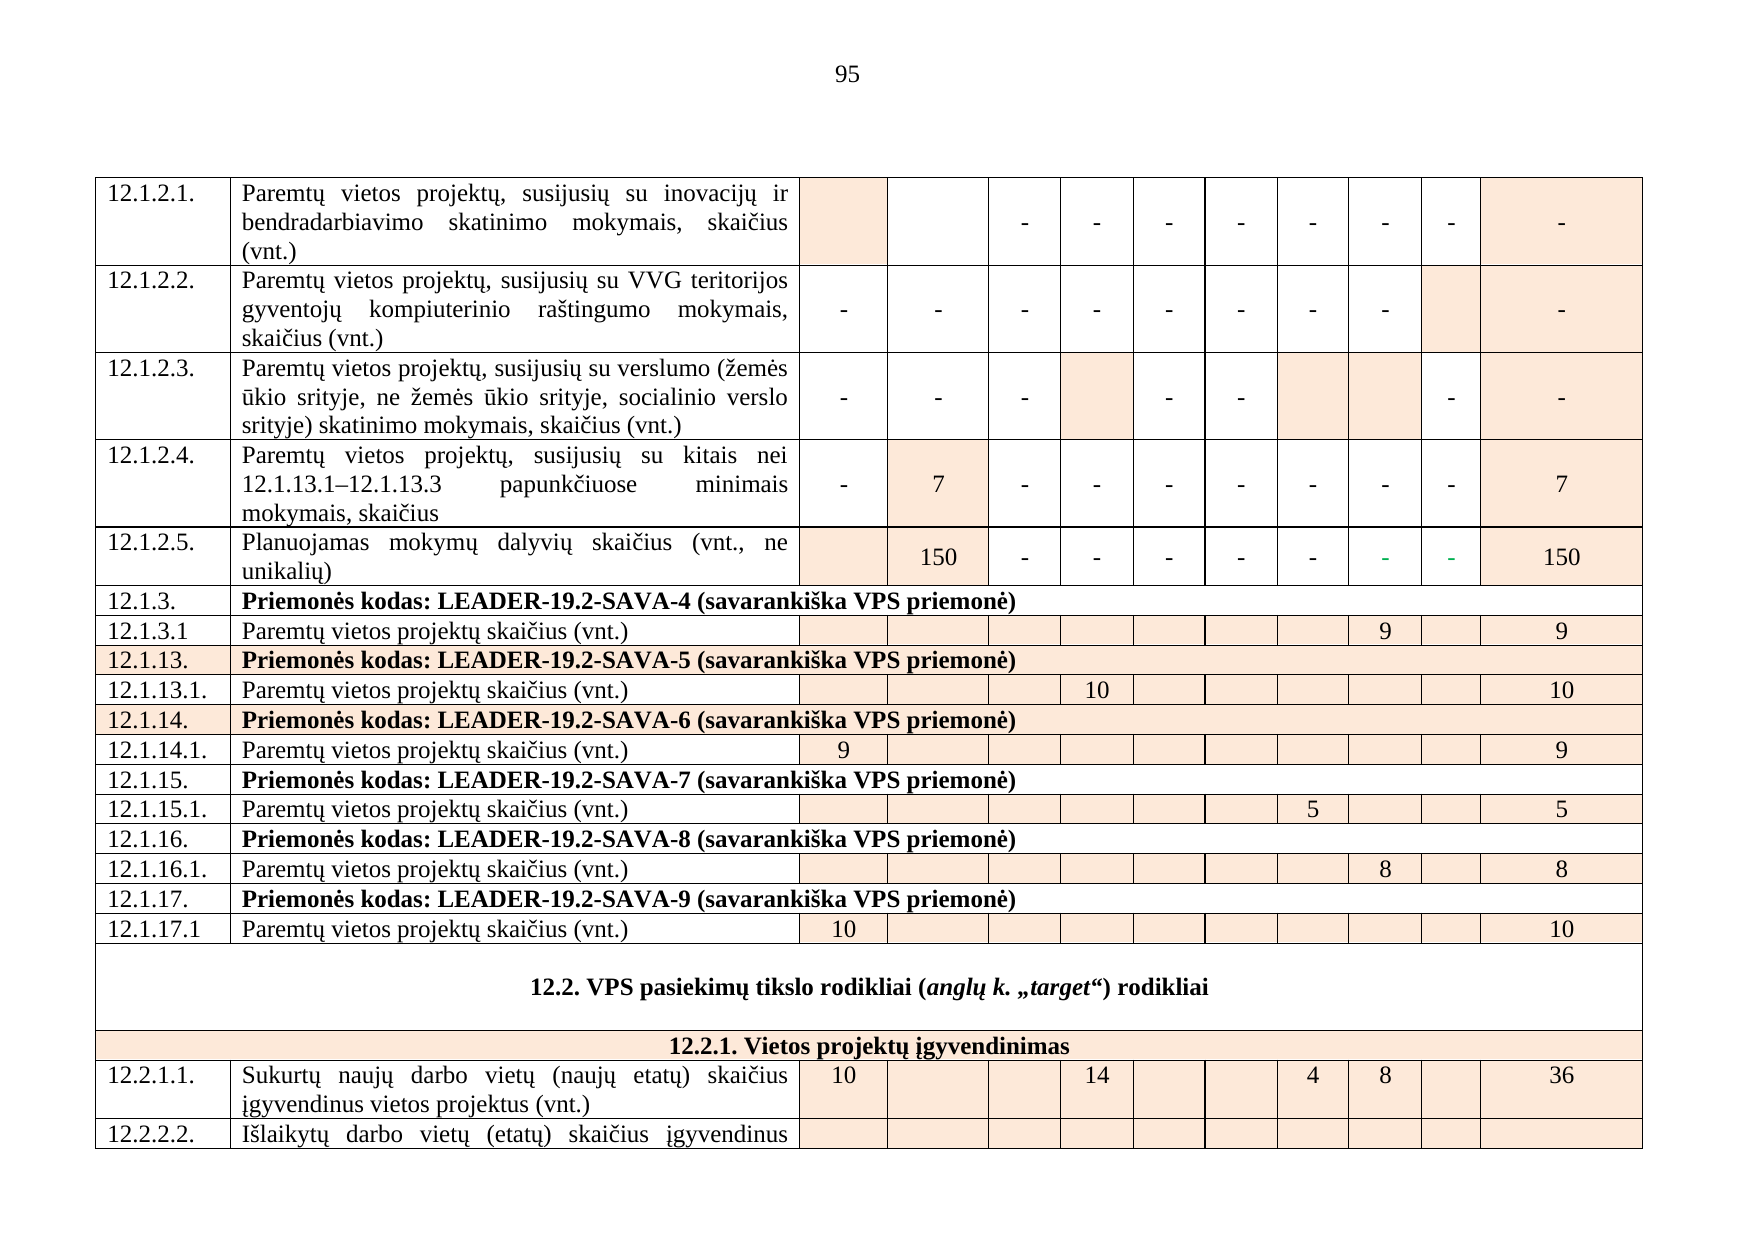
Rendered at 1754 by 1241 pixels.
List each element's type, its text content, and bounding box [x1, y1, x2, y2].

table_cell [1422, 854, 1480, 883]
table_cell [1349, 914, 1421, 942]
table_cell 12.2. VPS pasiekimų tikslo rodikliai (anglų k. „target“) rodikliai [96, 944, 1642, 1030]
table_cell - [1206, 440, 1277, 526]
table_cell [1422, 1119, 1480, 1148]
table_cell - [1278, 266, 1348, 352]
table_cell [1134, 616, 1204, 644]
table_cell - [989, 353, 1060, 439]
table_cell [888, 914, 988, 942]
table_cell Priemonės kodas: LEADER-19.2-SAVA-5 (savarankiška VPS priemonė) [231, 646, 1642, 674]
table_cell 9 [1481, 616, 1642, 644]
table_cell [989, 735, 1060, 764]
table_cell [1422, 675, 1480, 704]
table_cell Paremtų vietos projektų, susijusių su verslumo (žemės ūkio srityje, ne žemės ūkio srityje, socialinio verslo srityje) skatinimo mokymais, skaičius (vnt.) [231, 353, 799, 439]
table_cell [1134, 795, 1204, 823]
table_cell [888, 795, 988, 823]
table_cell [1422, 735, 1480, 764]
table_cell 36 [1481, 1061, 1642, 1118]
table_cell Paremtų vietos projektų, susijusių su VVG teritorijos gyventojų kompiuterinio raštingumo mokymais, skaičius (vnt.) [231, 266, 799, 352]
table_cell [888, 616, 988, 644]
table_cell [800, 675, 887, 704]
table_cell - [1481, 353, 1642, 439]
table_cell 9 [1481, 735, 1642, 764]
table_cell [989, 1061, 1060, 1118]
table_cell [989, 914, 1060, 942]
table_cell [1206, 1061, 1277, 1118]
table_cell 7 [1481, 440, 1642, 526]
table_cell [1206, 616, 1277, 644]
table_cell - [1422, 178, 1480, 264]
table_cell 8 [1349, 854, 1421, 883]
table_cell [888, 854, 988, 883]
table_cell Paremtų vietos projektų skaičius (vnt.) [231, 914, 799, 942]
table_cell - [1422, 353, 1480, 439]
table_cell 12.1.15. [96, 765, 230, 793]
table_cell 12.1.2.3. [96, 353, 230, 439]
table_cell [800, 528, 887, 585]
table_cell [888, 675, 988, 704]
table_cell [1481, 1119, 1642, 1148]
table_cell 12.1.14.1. [96, 735, 230, 764]
table_cell [1061, 735, 1133, 764]
table_cell - [1278, 528, 1348, 585]
table_cell Priemonės kodas: LEADER-19.2-SAVA-8 (savarankiška VPS priemonė) [231, 824, 1642, 853]
table_cell [1134, 675, 1204, 704]
table_cell [1061, 616, 1133, 644]
table_cell - [1422, 440, 1480, 526]
table_cell - [888, 266, 988, 352]
table_cell [1134, 735, 1204, 764]
table_cell 10 [1481, 675, 1642, 704]
table_cell Paremtų vietos projektų, susijusių su kitais nei 12.1.13.1–12.1.13.3 papunkčiuose minimais mokymais, skaičius [231, 440, 799, 526]
table_cell [1134, 914, 1204, 942]
table_cell [888, 178, 988, 264]
table_cell 7 [888, 440, 988, 526]
table_cell - [1206, 528, 1277, 585]
table_cell - [1134, 178, 1204, 264]
table_cell - [1349, 440, 1421, 526]
table_cell - [989, 266, 1060, 352]
table_cell [1278, 854, 1348, 883]
table_cell 8 [1481, 854, 1642, 883]
table_cell - [1349, 266, 1421, 352]
table_cell [1134, 1061, 1204, 1118]
table_cell [1061, 1119, 1133, 1148]
table_cell - [1134, 353, 1204, 439]
table_cell [989, 795, 1060, 823]
table_cell 12.1.17.1 [96, 914, 230, 942]
table_cell - [1349, 178, 1421, 264]
table_cell [1278, 675, 1348, 704]
table_cell - [1349, 528, 1421, 585]
table_cell [1061, 353, 1133, 439]
table_cell - [888, 353, 988, 439]
table_cell 12.1.13. [96, 646, 230, 674]
table_cell Paremtų vietos projektų skaičius (vnt.) [231, 675, 799, 704]
table_cell [1061, 854, 1133, 883]
table_cell Paremtų vietos projektų skaičius (vnt.) [231, 735, 799, 764]
table_cell - [1061, 528, 1133, 585]
table_cell 4 [1278, 1061, 1348, 1118]
table_cell - [1206, 266, 1277, 352]
table_cell 10 [1061, 675, 1133, 704]
table_cell [1422, 616, 1480, 644]
table_cell [1349, 735, 1421, 764]
table_cell [1422, 266, 1480, 352]
table_cell [1349, 795, 1421, 823]
table_cell [1206, 854, 1277, 883]
table_cell 12.1.2.4. [96, 440, 230, 526]
table_cell 150 [888, 528, 988, 585]
table_cell 5 [1278, 795, 1348, 823]
table_cell [888, 1119, 988, 1148]
table_cell 12.2.1. Vietos projektų įgyvendinimas [96, 1031, 1642, 1059]
table_cell - [1481, 178, 1642, 264]
table_cell Paremtų vietos projektų skaičius (vnt.) [231, 795, 799, 823]
table_cell 12.1.2.5. [96, 528, 230, 585]
table_cell - [1134, 528, 1204, 585]
table_cell 12.2.1.1. [96, 1061, 230, 1118]
table_cell Priemonės kodas: LEADER-19.2-SAVA-4 (savarankiška VPS priemonė) [231, 586, 1642, 615]
table_cell [1206, 735, 1277, 764]
table_cell - [1422, 528, 1480, 585]
table_cell - [1061, 266, 1133, 352]
table_cell - [800, 266, 887, 352]
table_cell [1422, 914, 1480, 942]
table_cell [1134, 1119, 1204, 1148]
table_cell - [800, 353, 887, 439]
table_cell [1278, 353, 1348, 439]
table_cell [1422, 795, 1480, 823]
table_cell Paremtų vietos projektų, susijusių su inovacijų ir bendradarbiavimo skatinimo mokymais, skaičius (vnt.) [231, 178, 799, 264]
table_cell [1349, 353, 1421, 439]
table_cell [888, 735, 988, 764]
table_cell [1061, 795, 1133, 823]
table_cell [1134, 854, 1204, 883]
table_cell [800, 616, 887, 644]
table_cell 12.1.3. [96, 586, 230, 615]
table_cell Priemonės kodas: LEADER-19.2-SAVA-7 (savarankiška VPS priemonė) [231, 765, 1642, 793]
table_cell [1349, 1119, 1421, 1148]
table_cell Sukurtų naujų darbo vietų (naujų etatų) skaičius įgyvendinus vietos projektus (vnt.) [231, 1061, 799, 1118]
table_cell [1061, 914, 1133, 942]
table_cell 10 [800, 1061, 887, 1118]
table_cell Planuojamas mokymų dalyvių skaičius (vnt., ne unikalių) [231, 528, 799, 585]
table_cell 14 [1061, 1061, 1133, 1118]
table_cell Paremtų vietos projektų skaičius (vnt.) [231, 616, 799, 644]
table_cell - [800, 440, 887, 526]
table_cell - [1134, 266, 1204, 352]
table_cell 5 [1481, 795, 1642, 823]
table_cell [1422, 1061, 1480, 1118]
table_cell 12.1.15.1. [96, 795, 230, 823]
table_cell - [1206, 178, 1277, 264]
table_cell 9 [800, 735, 887, 764]
table_cell 12.1.16. [96, 824, 230, 853]
table_cell - [989, 528, 1060, 585]
table_cell Paremtų vietos projektų skaičius (vnt.) [231, 854, 799, 883]
table_cell [989, 1119, 1060, 1148]
table_cell [800, 1119, 887, 1148]
table_cell [989, 616, 1060, 644]
table_cell [1349, 675, 1421, 704]
table_cell 12.1.17. [96, 884, 230, 913]
table_cell 12.1.2.1. [96, 178, 230, 264]
table_cell 8 [1349, 1061, 1421, 1118]
table_cell - [1278, 440, 1348, 526]
table_cell - [1134, 440, 1204, 526]
table_cell [800, 178, 887, 264]
table_cell [1278, 914, 1348, 942]
table_cell 10 [800, 914, 887, 942]
table_cell [989, 675, 1060, 704]
table_cell [888, 1061, 988, 1118]
table_cell [1206, 914, 1277, 942]
table_cell [1278, 735, 1348, 764]
table_cell [1206, 795, 1277, 823]
table_cell [1278, 1119, 1348, 1148]
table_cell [231, 1119, 799, 1148]
table_cell - [1061, 178, 1133, 264]
table_cell - [1278, 178, 1348, 264]
table_cell - [1481, 266, 1642, 352]
table_cell [1206, 1119, 1277, 1148]
table_cell 9 [1349, 616, 1421, 644]
table_cell [989, 854, 1060, 883]
table_cell 150 [1481, 528, 1642, 585]
table_cell 12.1.2.2. [96, 266, 230, 352]
table_cell 12.2.2.2. [96, 1119, 230, 1148]
table_cell 10 [1481, 914, 1642, 942]
table_cell 12.1.14. [96, 705, 230, 734]
table_cell 12.1.13.1. [96, 675, 230, 704]
table_cell [1206, 675, 1277, 704]
table_cell 12.1.3.1 [96, 616, 230, 644]
table_cell - [989, 440, 1060, 526]
table_cell Priemonės kodas: LEADER-19.2-SAVA-9 (savarankiška VPS priemonė) [231, 884, 1642, 913]
table_cell [1278, 616, 1348, 644]
table_cell [800, 795, 887, 823]
table_cell [800, 854, 887, 883]
table_cell 12.1.16.1. [96, 854, 230, 883]
table_cell Priemonės kodas: LEADER-19.2-SAVA-6 (savarankiška VPS priemonė) [231, 705, 1642, 734]
table_cell - [1061, 440, 1133, 526]
table_cell - [1206, 353, 1277, 439]
table_cell - [989, 178, 1060, 264]
